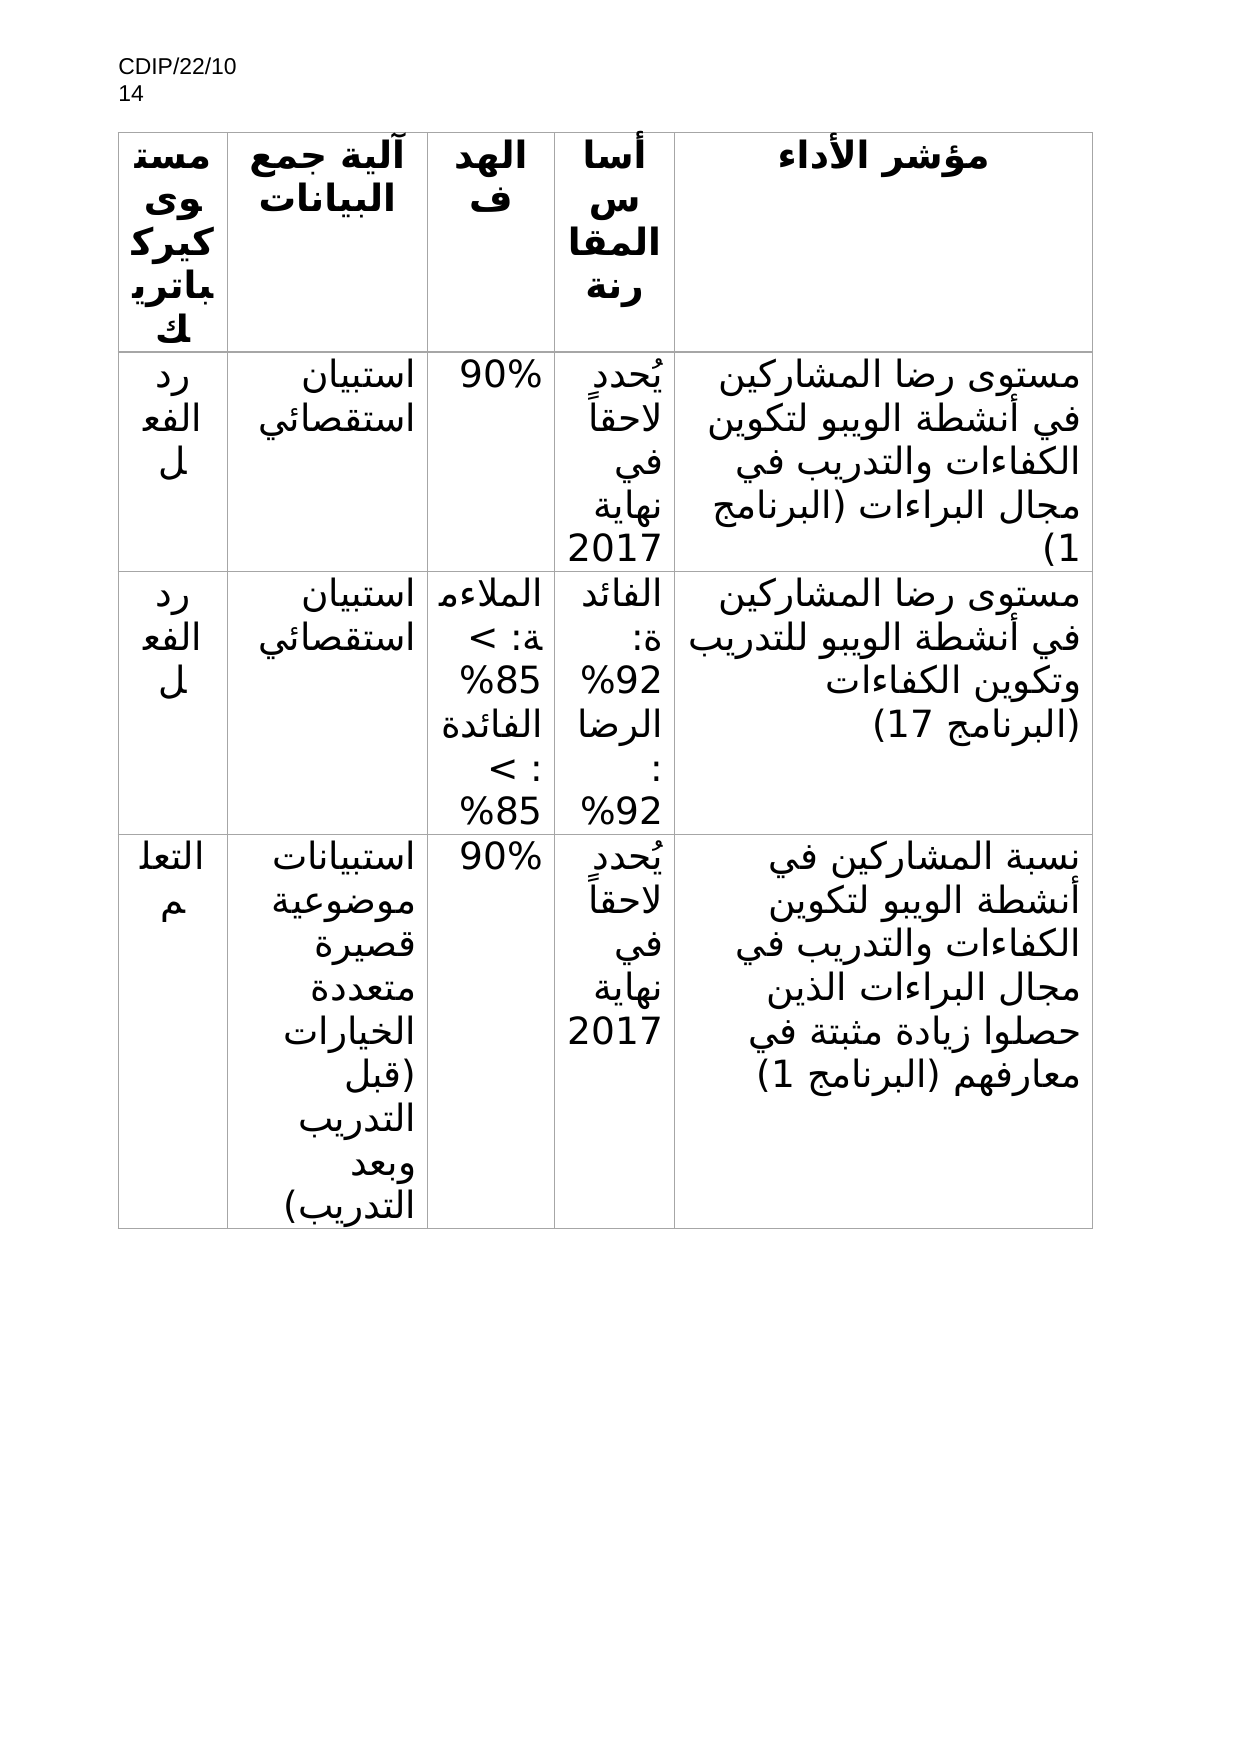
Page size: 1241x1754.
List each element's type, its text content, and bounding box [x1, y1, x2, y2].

table_cell آلية جمع البيانات [228, 133, 427, 351]
table_cell استبيانات موضوعية قصيرة متعددة الخيارات (قبل التدريب وبعد التدريب) [228, 835, 427, 1227]
table_cell يُحدد لاحقاً في نهاية 2017 [555, 835, 674, 1227]
table_cell أساس المقارنة [555, 133, 674, 351]
table_cell 90% [428, 353, 554, 571]
table_cell يُحدد لاحقاً في نهاية 2017 [555, 353, 674, 571]
table_cell مستوى رضا المشاركين في أنشطة الويبو لتكوين الكفاءات والتدريب في مجال البراءات (البرنامج 1) [675, 353, 1092, 571]
table_cell الهدف [428, 133, 554, 351]
table_cell 90% [428, 835, 554, 1227]
table_cell استبيان استقصائي [228, 353, 427, 571]
table_cell الفائدة: 92% الرضا: 92% [555, 572, 674, 834]
table_cell رد الفعل [119, 572, 227, 834]
table_cell مستوى كيركباتريك [119, 133, 227, 351]
table_cell نسبة المشاركين في أنشطة الويبو لتكوين الكفاءات والتدريب في مجال البراءات الذين حصلوا زيادة مثبتة في معارفهم (البرنامج 1) [675, 835, 1092, 1227]
table_cell استبيان استقصائي [228, 572, 427, 834]
table_cell مؤشر الأداء [675, 133, 1092, 351]
table_cell رد الفعل [119, 353, 227, 571]
table_cell مستوى رضا المشاركين في أنشطة الويبو للتدريب وتكوين الكفاءات (البرنامج 17) [675, 572, 1092, 834]
table_cell التعلم [119, 835, 227, 1227]
table_cell الملاءمة: > 85% الفائدة: > 85% [428, 572, 554, 834]
